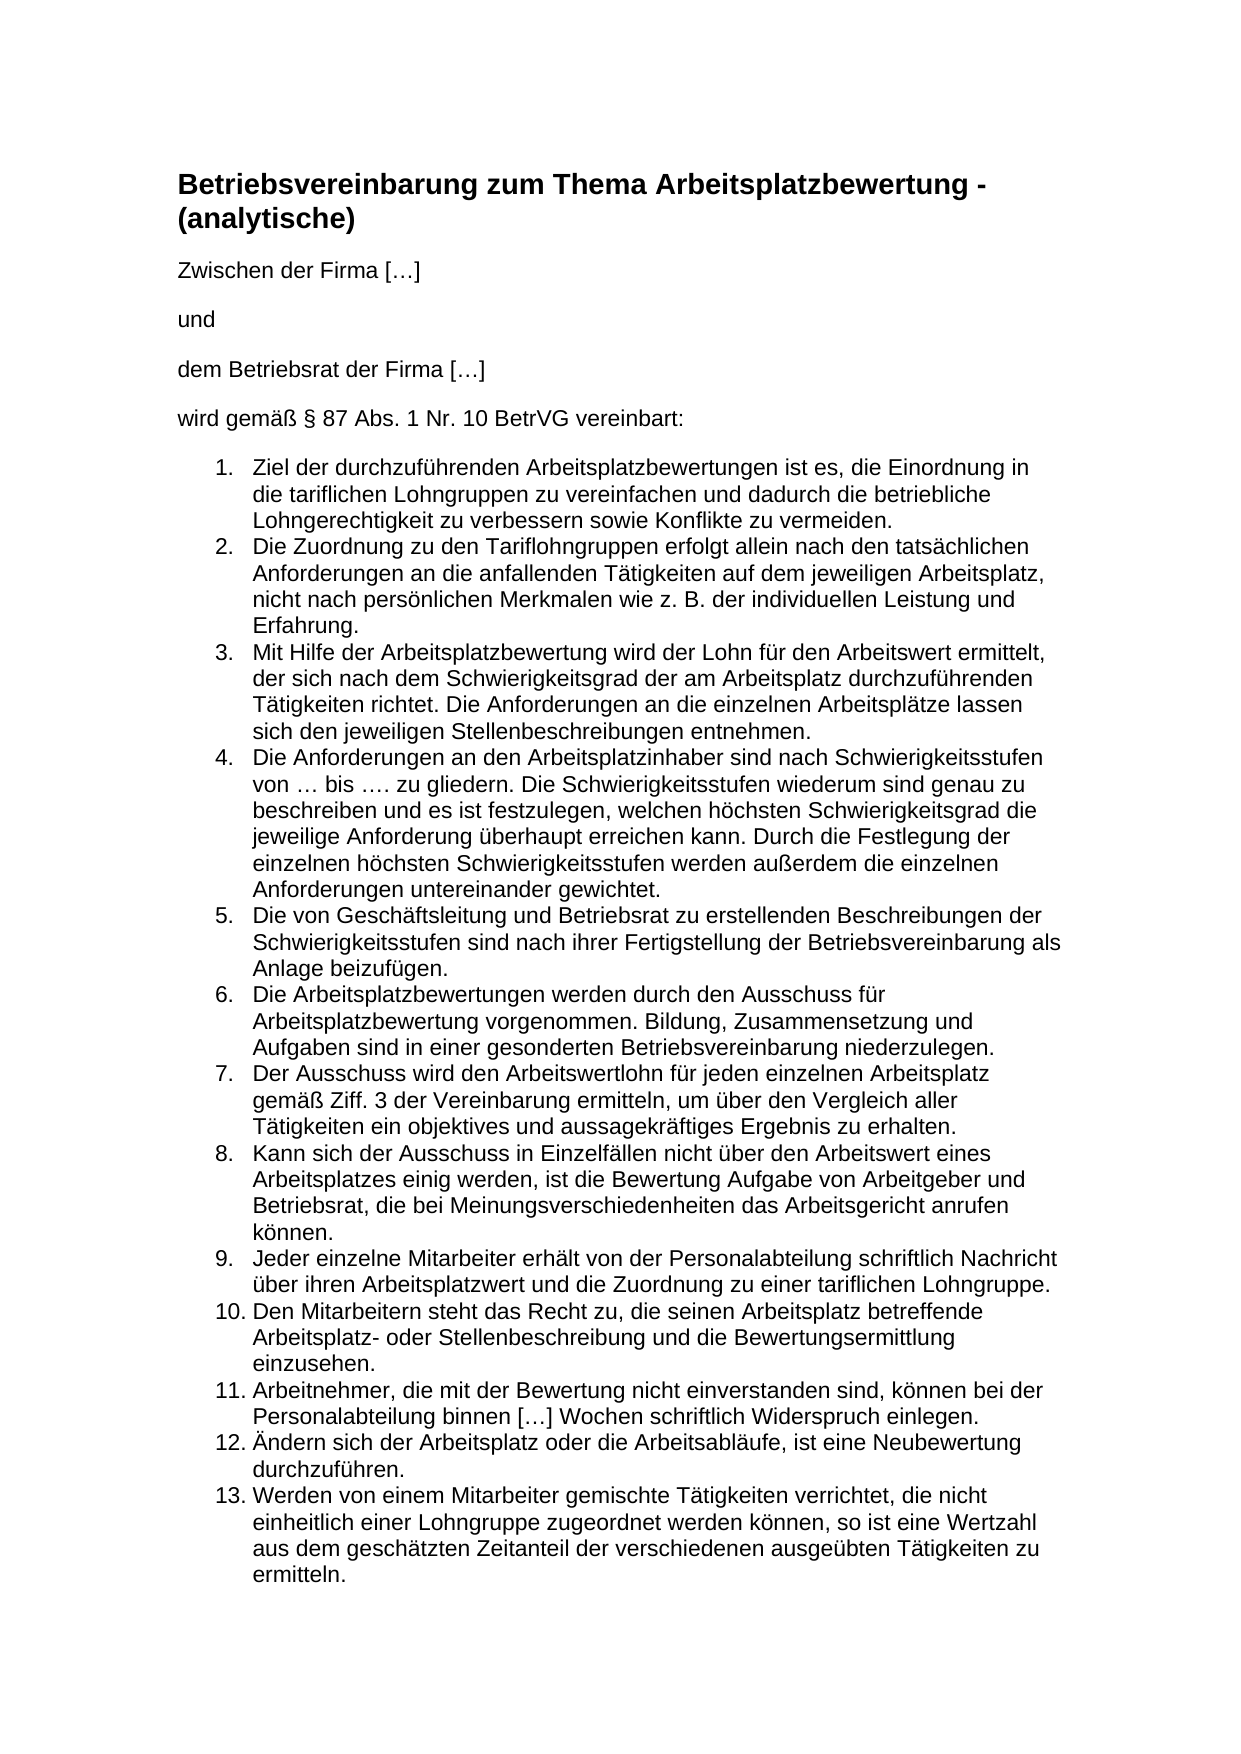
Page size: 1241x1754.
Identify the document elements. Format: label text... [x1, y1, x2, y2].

text Zwischen der Firma […] [177, 257, 1063, 283]
list Die Zuordnung zu den Tariflohngruppen erfolgt allein nach den tatsächlichen Anforderungen an die anfallenden Tätigkeiten auf dem jeweiligen Arbeitsplatz, nicht nach persönlichen Merkmalen wie z. B. der individuellen Leistung und Erfahrung. [215, 533, 1063, 639]
text und [177, 306, 1063, 333]
text wird gemäß § 87 Abs. 1 Nr. 10 BetrVG vereinbart: [177, 405, 1063, 431]
list Die Anforderungen an den Arbeitsplatzinhaber sind nach Schwierigkeitsstufen von … bis …. zu gliedern. Die Schwierigkeitsstufen wiederum sind genau zu beschreiben und es ist festzulegen, welchen höchsten Schwierigkeitsgrad die jeweilige Anforderung überhaupt erreichen kann. Durch die Festlegung der einzelnen höchsten Schwierigkeitsstufen werden außerdem die einzelnen Anforderungen untereinander gewichtet. [215, 744, 1063, 902]
list Arbeitnehmer, die mit der Bewertung nicht einverstanden sind, können bei der Personalabteilung binnen […] Wochen schriftlich Widerspruch einlegen. [215, 1377, 1063, 1429]
list Den Mitarbeitern steht das Recht zu, die seinen Arbeitsplatz betreffende Arbeitsplatz- oder Stellenbeschreibung und die Bewertungsermittlung einzusehen. [215, 1298, 1063, 1377]
list Ziel der durchzuführenden Arbeitsplatzbewertungen ist es, die Einordnung in die tariflichen Lohngruppen zu vereinfachen und dadurch die betriebliche Lohngerechtigkeit zu verbessern sowie Konflikte zu vermeiden. [215, 454, 1063, 533]
list Mit Hilfe der Arbeitsplatzbewertung wird der Lohn für den Arbeitswert ermittelt, der sich nach dem Schwierigkeitsgrad der am Arbeitsplatz durchzuführenden Tätigkeiten richtet. Die Anforderungen an die einzelnen Arbeitsplätze lassen sich den jeweiligen Stellenbeschreibungen entnehmen. [215, 639, 1063, 744]
list Werden von einem Mitarbeiter gemischte Tätigkeiten verrichtet, die nicht einheitlich einer Lohngruppe zugeordnet werden können, so ist eine Wertzahl aus dem geschätzten Zeitanteil der verschiedenen ausgeübten Tätigkeiten zu ermitteln. [215, 1482, 1063, 1587]
list Ändern sich der Arbeitsplatz oder die Arbeitsabläufe, ist eine Neubewertung durchzuführen. [215, 1429, 1063, 1482]
list Die Arbeitsplatzbewertungen werden durch den Ausschuss für Arbeitsplatzbewertung vorgenommen. Bildung, Zusammensetzung und Aufgaben sind in einer gesonderten Betriebsvereinbarung niederzulegen. [215, 981, 1063, 1060]
text Betriebsvereinbarung zum Thema Arbeitsplatzbewertung - (analytische) [177, 167, 1063, 234]
text dem Betriebsrat der Firma […] [177, 356, 1063, 382]
list Kann sich der Ausschuss in Einzelfällen nicht über den Arbeitswert eines Arbeitsplatzes einig werden, ist die Bewertung Aufgabe von Arbeitgeber und Betriebsrat, die bei Meinungsverschiedenheiten das Arbeitsgericht anrufen können. [215, 1139, 1063, 1245]
list Jeder einzelne Mitarbeiter erhält von der Personalabteilung schriftlich Nachricht über ihren Arbeitsplatzwert und die Zuordnung zu einer tariflichen Lohngruppe. [215, 1245, 1063, 1298]
list Die von Geschäftsleitung und Betriebsrat zu erstellenden Beschreibungen der Schwierigkeitsstufen sind nach ihrer Fertigstellung der Betriebsvereinbarung als Anlage beizufügen. [215, 902, 1063, 981]
list Der Ausschuss wird den Arbeitswertlohn für jeden einzelnen Arbeitsplatz gemäß Ziff. 3 der Vereinbarung ermitteln, um über den Vergleich aller Tätigkeiten ein objektives und aussagekräftiges Ergebnis zu erhalten. [215, 1060, 1063, 1139]
